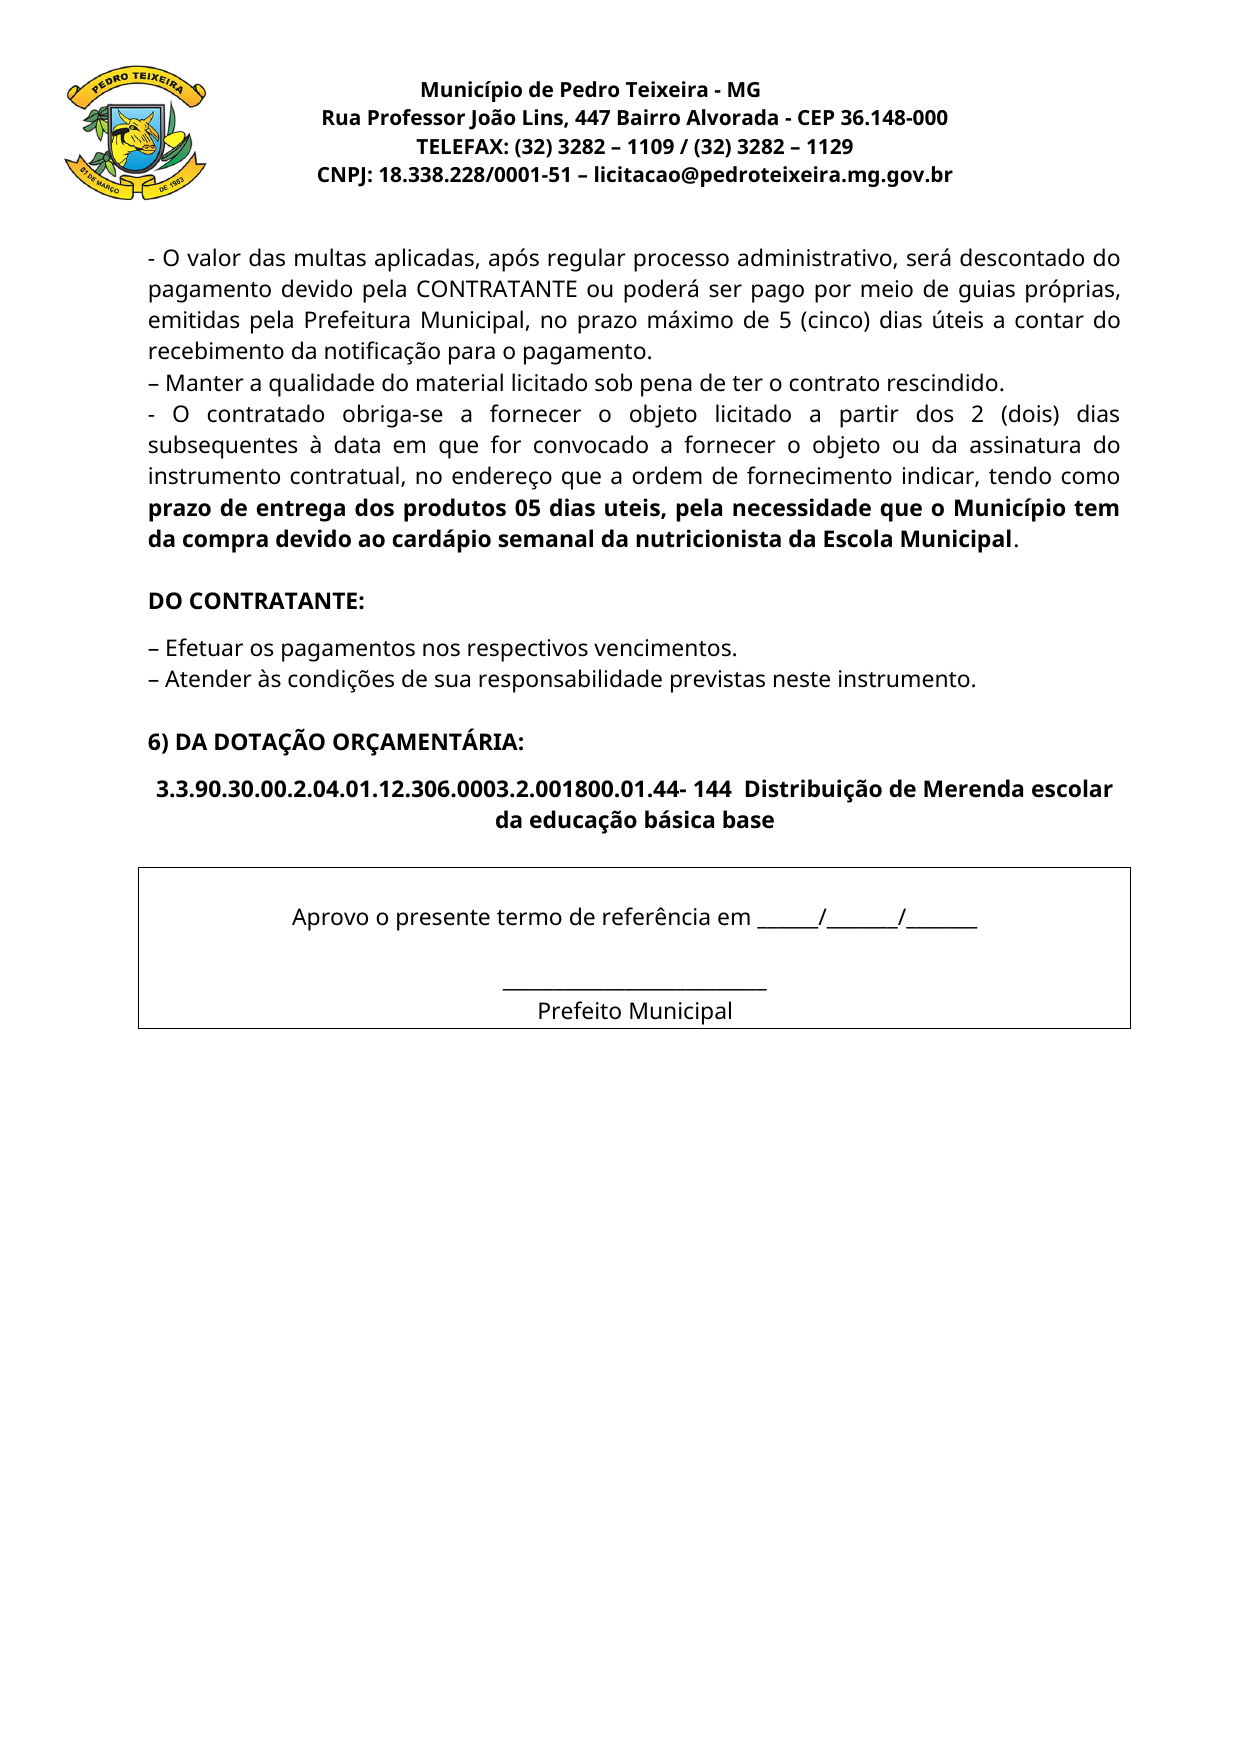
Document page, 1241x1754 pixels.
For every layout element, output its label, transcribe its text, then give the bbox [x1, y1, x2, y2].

picture [60, 65, 210, 205]
text – Atender às condições de sua responsabilidade previstas neste instrumento. [148, 663, 1122, 695]
text __________________________ [148, 963, 1122, 992]
text - O valor das multas aplicadas, após regular processo administrativo, será descontado do pagamento devido pela CONTRATANTE ou poderá ser pago por meio de guias próprias, emitidas pela Prefeitura Municipal, no prazo máximo de 5 (cinco) dias úteis a contar do recebimento da notificação para o pagamento. [148, 242, 1122, 367]
text DO CONTRATANTE: [148, 585, 1122, 617]
text 3.3.90.30.00.2.04.01.12.306.0003.2.001800.01.44- 144 Distribuição de Merenda escolar da educação básica base [148, 773, 1122, 835]
text Prefeito Municipal [139, 992, 1130, 1028]
text 6) DA DOTAÇÃO ORÇAMENTÁRIA: [148, 726, 1122, 757]
text – Manter a qualidade do material licitado sob pena de ter o contrato rescindido. [148, 367, 1122, 398]
text Aprovo o presente termo de referência em ______/_______/_______ [148, 901, 1122, 932]
text - O contratado obriga-se a fornecer o objeto licitado a partir dos 2 (dois) dias subsequentes à data em que for convocado a fornecer o objeto ou da assinatura do instrumento contratual, no endereço que a ordem de fornecimento indicar, tendo como prazo de entrega dos produtos 05 dias uteis, pela necessidade que o Município tem da compra devido ao cardápio semanal da nutricionista da Escola Municipal. [148, 398, 1122, 554]
text – Efetuar os pagamentos nos respectivos vencimentos. [148, 632, 1122, 663]
